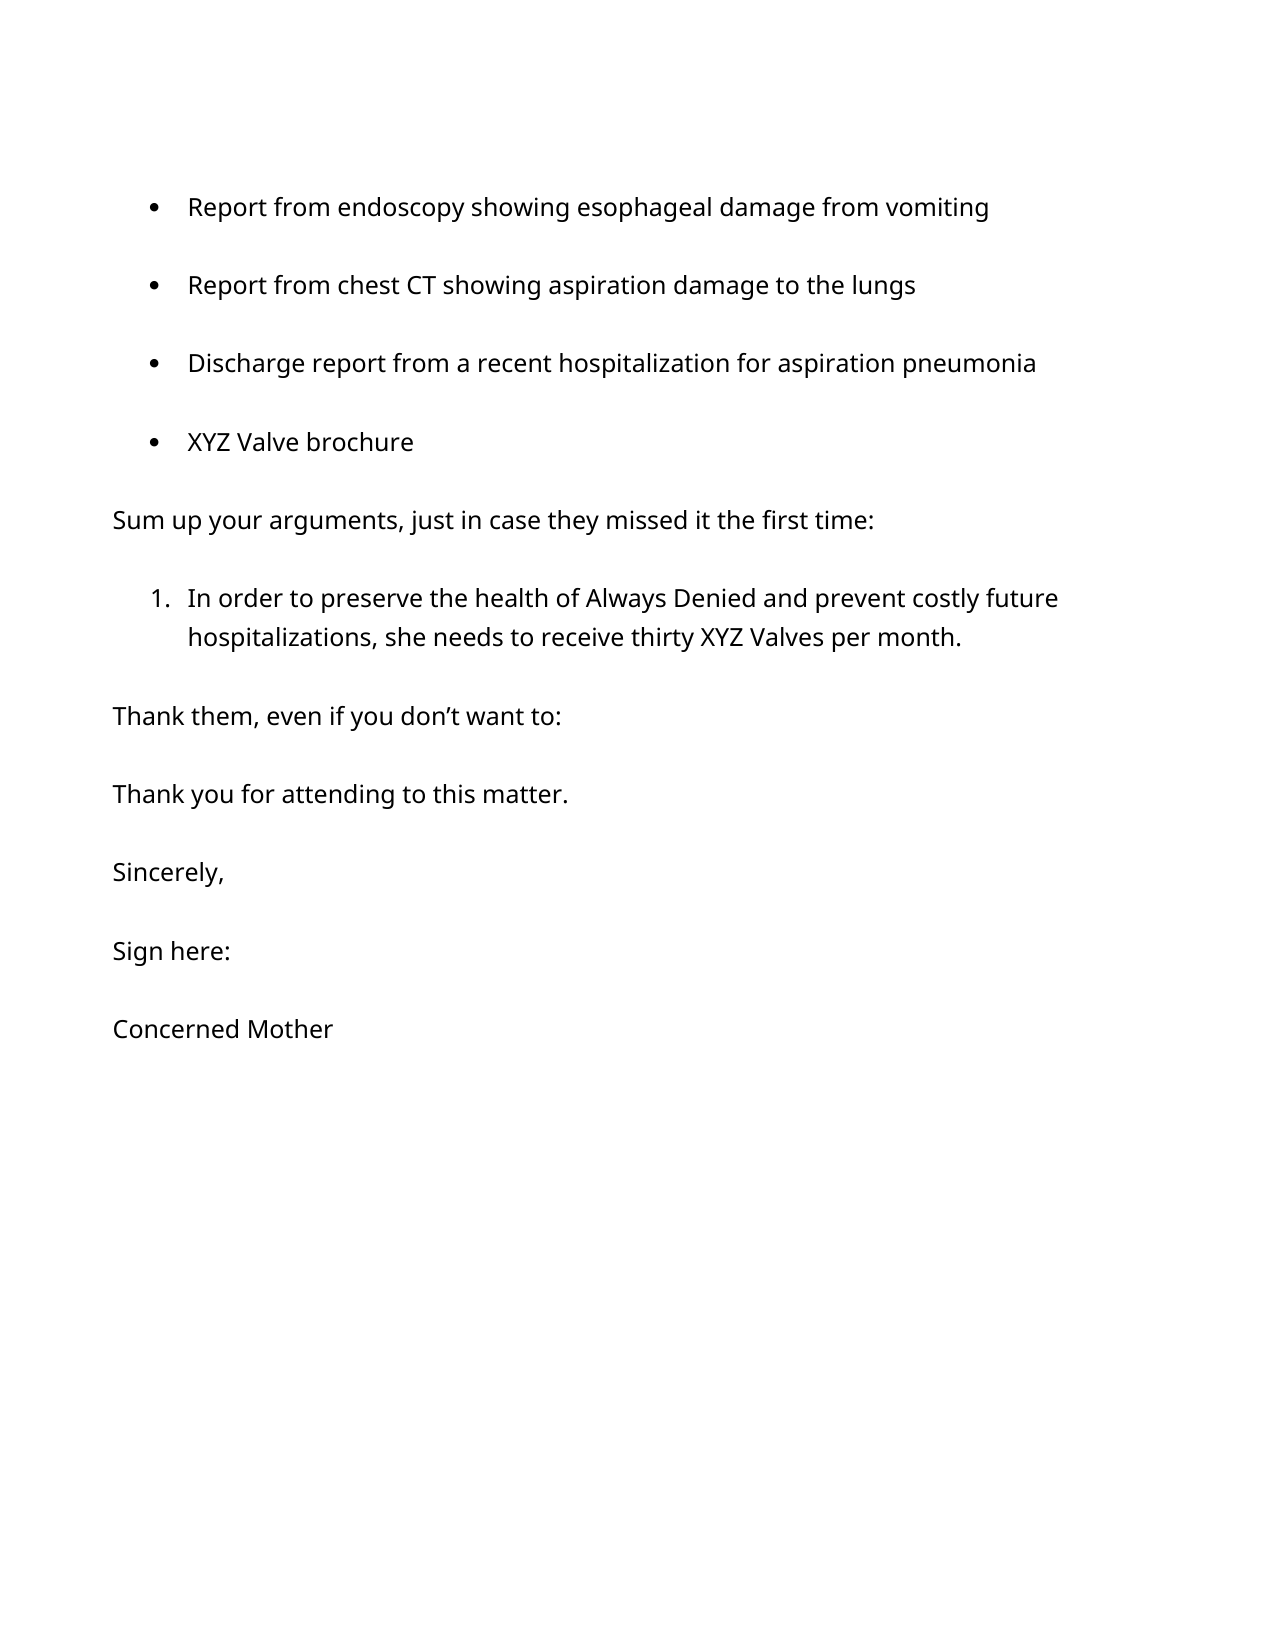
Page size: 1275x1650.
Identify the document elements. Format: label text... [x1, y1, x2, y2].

list Report from chest CT showing aspiration damage to the lungs [150, 267, 1162, 302]
list In order to preserve the health of Always Denied and prevent costly future hospitalizations, she needs to receive thirty XYZ Valves per month. [150, 581, 1162, 654]
text Sum up your arguments, just in case they missed it the first time: [112, 502, 1162, 537]
list Report from endoscopy showing esophageal damage from vomiting [150, 189, 1162, 223]
list Discharge report from a recent hospitalization for aspiration pneumonia [150, 346, 1162, 380]
text Thank you for attending to this matter. [112, 777, 1162, 811]
text Sign here: [112, 933, 1162, 967]
text Concerned Mother [112, 1012, 1162, 1046]
text Sincerely, [112, 855, 1162, 889]
text Thank them, even if you don’t want to: [112, 698, 1162, 732]
list XYZ Valve brochure [150, 424, 1162, 458]
